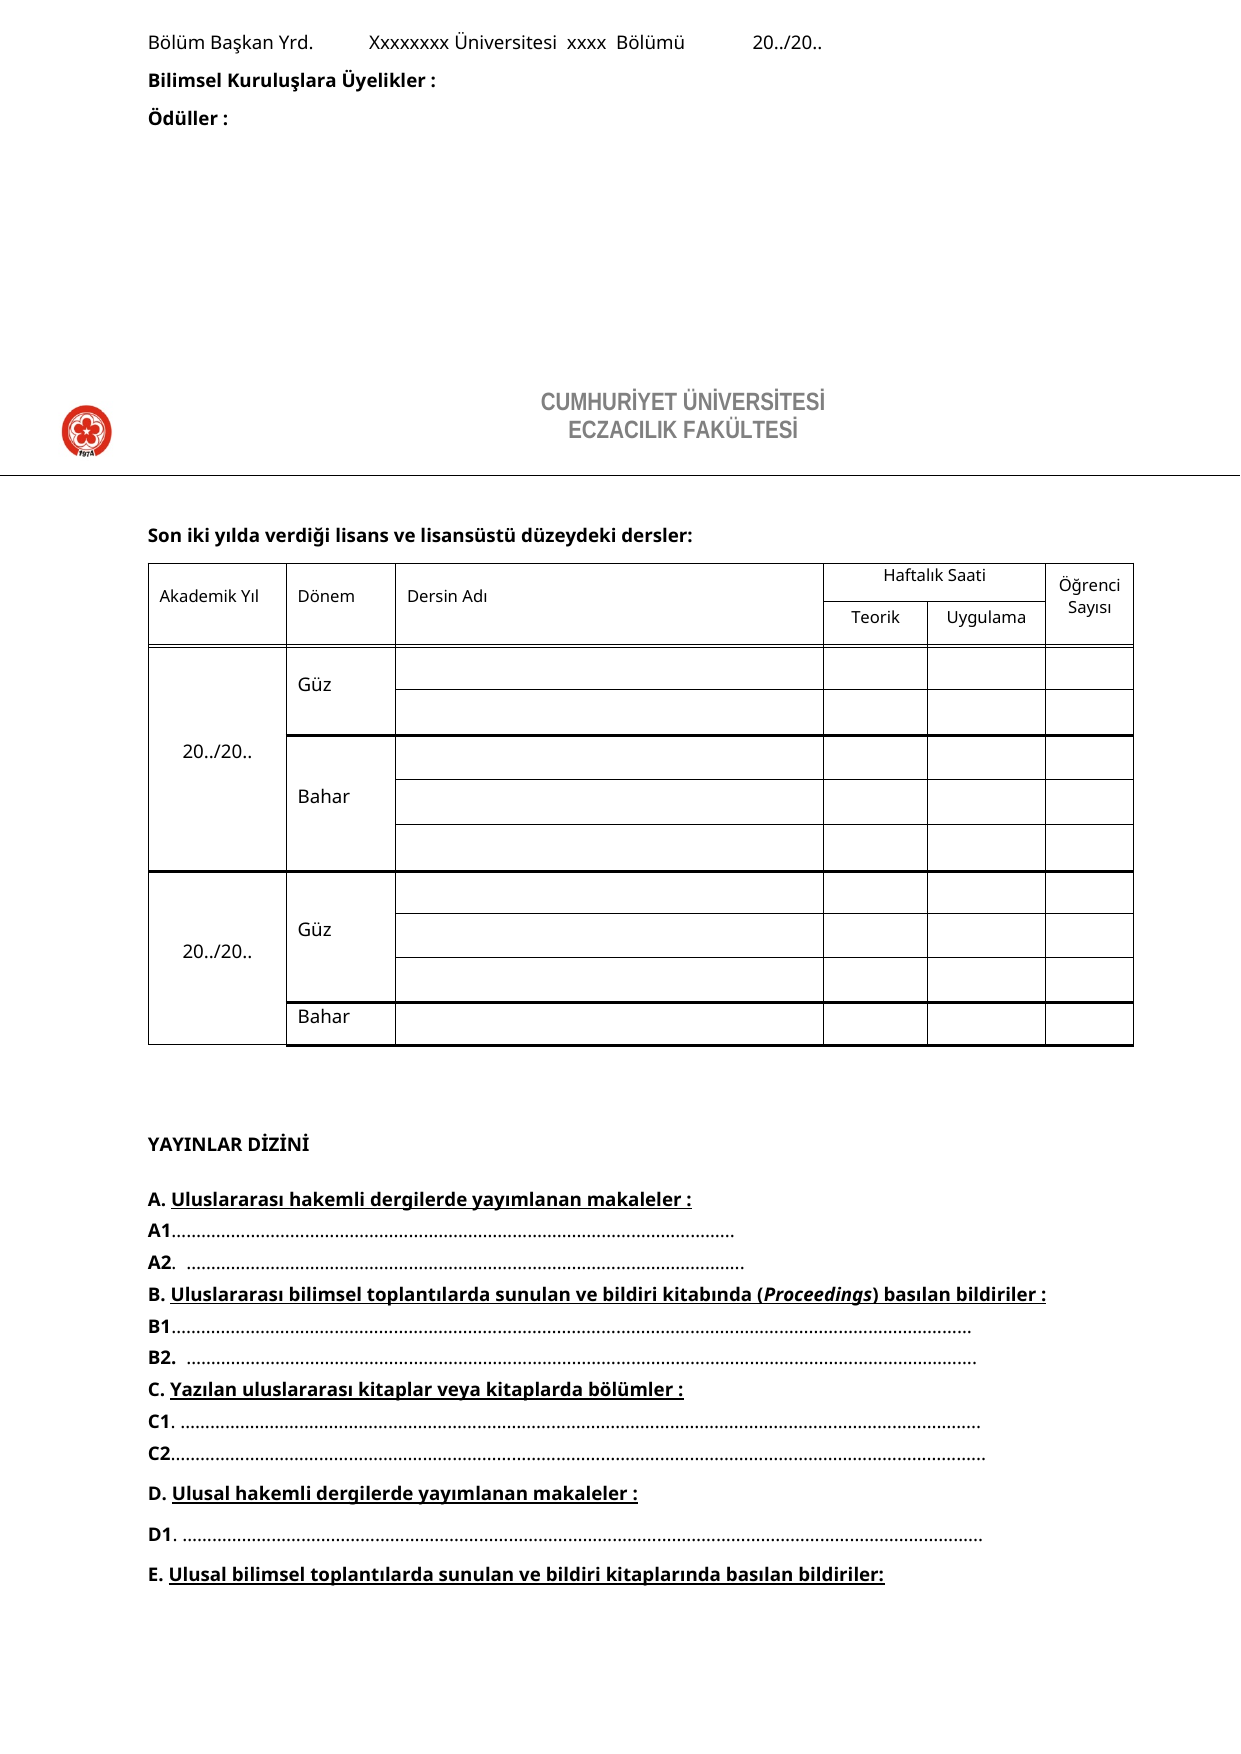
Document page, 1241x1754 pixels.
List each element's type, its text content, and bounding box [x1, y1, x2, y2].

table_cell [1046, 958, 1133, 1001]
table_cell [396, 648, 823, 689]
table_cell [824, 690, 927, 734]
text A. Uluslararası hakemli dergilerde yayımlanan makaleler : [148, 1186, 1093, 1211]
table_cell [928, 690, 1045, 734]
table_cell [928, 825, 1045, 869]
table_header Akademik Yıl [149, 564, 286, 643]
table_header Haftalık Saati [824, 564, 1045, 601]
text Ödüller : [148, 106, 1093, 131]
table_cell [1046, 737, 1133, 779]
table_cell [1046, 690, 1133, 734]
table_cell [1046, 914, 1133, 957]
table_cell [396, 690, 823, 734]
table_cell 20../20.. [149, 648, 286, 869]
table_cell [824, 1004, 927, 1044]
table_cell [824, 873, 927, 913]
text Bilimsel Kuruluşlara Üyelikler : [148, 68, 1093, 93]
table_cell [1046, 873, 1133, 913]
table_cell [928, 1004, 1045, 1044]
table_cell [396, 1004, 823, 1044]
table_cell Güz [287, 873, 395, 1001]
table_header Dersin Adı [396, 564, 823, 643]
table_cell [824, 825, 927, 869]
table_cell [824, 737, 927, 779]
text Son iki yılda verdiği lisans ve lisansüstü düzeydeki dersler: [148, 522, 1093, 547]
text C. Yazılan uluslararası kitaplar veya kitaplarda bölümler : [148, 1376, 1093, 1402]
table_cell [928, 780, 1045, 824]
table_cell [928, 958, 1045, 1001]
text B2. ……………………………………………………………………………………………………………………………………………. [148, 1345, 1093, 1370]
table_header Öğrenci Sayısı [1046, 564, 1133, 643]
text YAYINLAR DİZİNİ [148, 1131, 1093, 1157]
table_cell [1046, 648, 1133, 689]
table_cell [396, 958, 823, 1001]
table_cell [396, 873, 823, 913]
table_cell [824, 648, 927, 689]
table_header Dönem [287, 564, 395, 643]
table_cell Bahar [287, 1004, 395, 1044]
table_cell [824, 958, 927, 1001]
table_cell [396, 914, 823, 957]
table_cell [928, 648, 1045, 689]
text D1. ……………………………………………………………………………………………………………………………………………... [148, 1521, 1093, 1547]
table_cell [396, 780, 823, 824]
table_cell [928, 873, 1045, 913]
table_cell [928, 914, 1045, 957]
picture [58, 401, 115, 461]
text B. Uluslararası bilimsel toplantılarda sunulan ve bildiri kitabında (Proceedings) basılan bildiriler : [148, 1281, 1093, 1307]
table_cell Uygulama [928, 602, 1045, 643]
table_cell [396, 737, 823, 779]
text C1. ……………………………………………………………………………………………………………………………………………... [148, 1408, 1093, 1434]
text C2………………………………………………………………………………………………………………………………………………... [148, 1440, 1093, 1466]
table_cell [1046, 825, 1133, 869]
table_cell [1046, 780, 1133, 824]
table_header CUMHURİYET ÜNİVERSİTESİ ECZACILIK FAKÜLTESİ [114, 387, 1240, 475]
text E. Ulusal bilimsel toplantılarda sunulan ve bildiri kitaplarında basılan bildiriler: [148, 1562, 1093, 1587]
text D. Ulusal hakemli dergilerde yayımlanan makaleler : [148, 1481, 1093, 1506]
table_cell Bahar [287, 737, 395, 869]
table_cell 20../20.. [149, 873, 286, 1044]
text B1……………………………………………………………………………………………………………………………………………… [148, 1313, 1093, 1338]
text A2. ………………………………………………………………………………………………….. [148, 1249, 1093, 1275]
table_cell [824, 914, 927, 957]
table_cell Teorik [824, 602, 927, 643]
table_cell [396, 825, 823, 869]
table_cell Güz [287, 648, 395, 734]
table_cell [824, 780, 927, 824]
text A1…………………………………………………………………………………………………... [148, 1218, 1093, 1243]
table_cell [928, 737, 1045, 779]
table_cell [1046, 1004, 1133, 1044]
table_header [0, 387, 114, 475]
text Bölüm Başkan Yrd. Xxxxxxxx Üniversitesi xxxx Bölümü 20../20.. [148, 29, 1093, 55]
